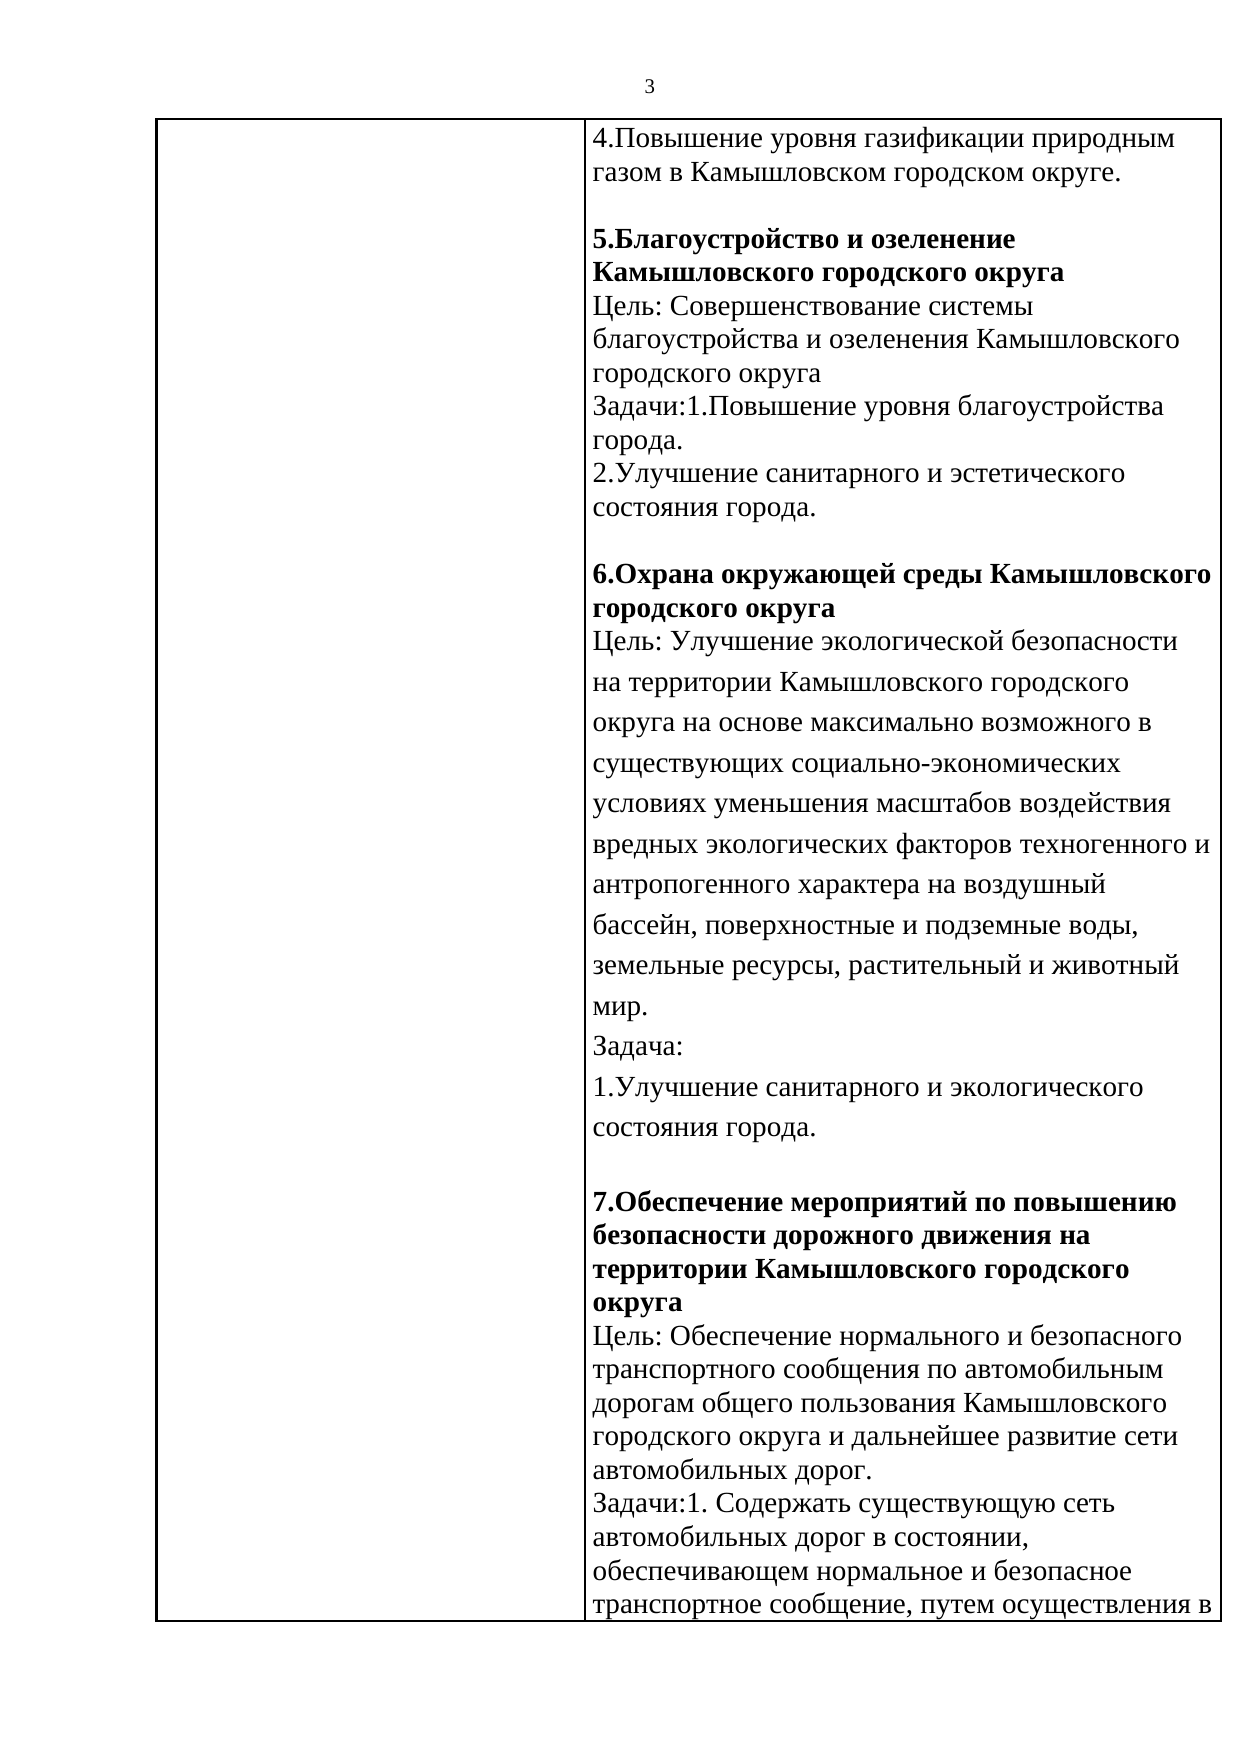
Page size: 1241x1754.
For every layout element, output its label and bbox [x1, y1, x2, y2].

table_cell [586, 120, 1220, 1620]
table_cell [158, 120, 584, 1620]
